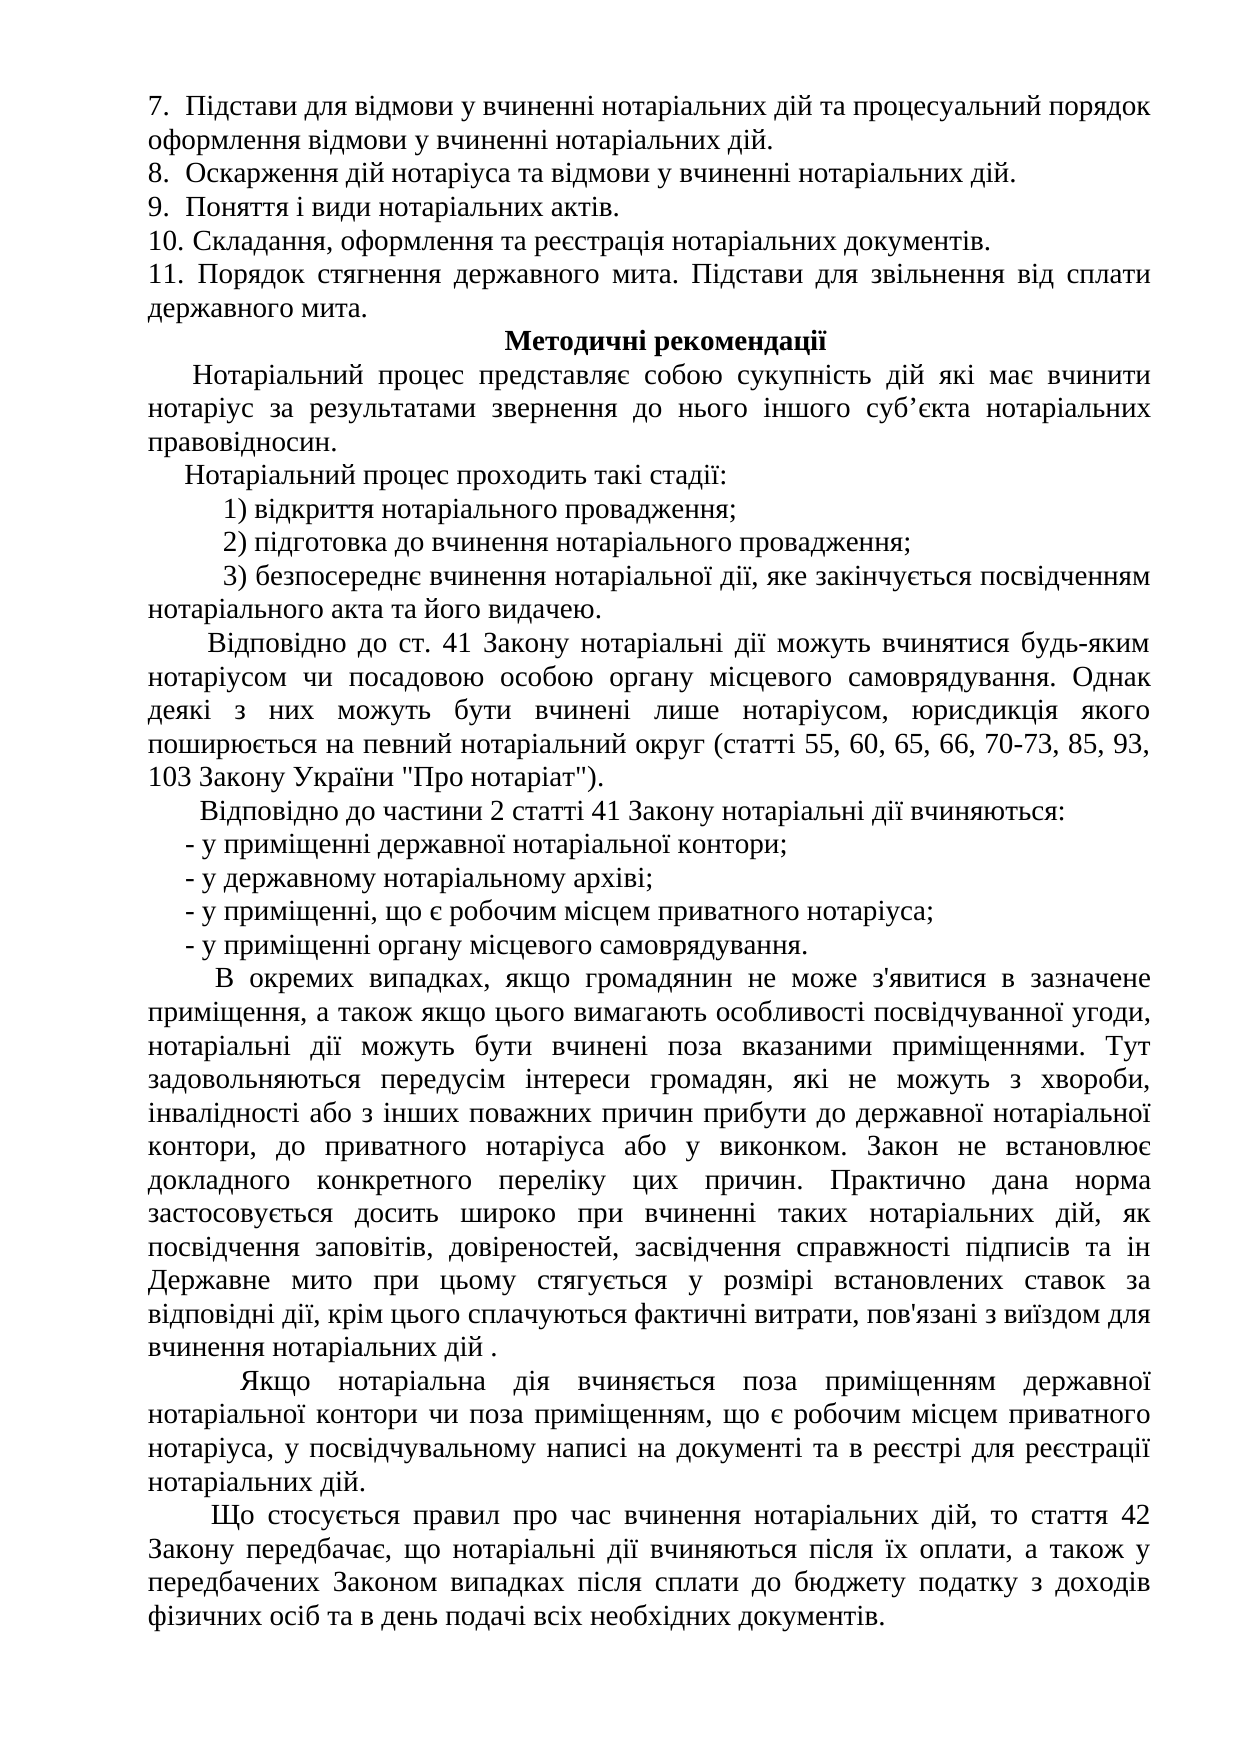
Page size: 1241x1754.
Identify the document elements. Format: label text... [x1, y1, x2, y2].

list Оскарження дій нотаріуса та відмови у вчиненні нотаріальних дій. [148, 156, 1152, 189]
text - у приміщенні, що є робочим місцем приватного нотаріуса; [148, 893, 1152, 927]
text Що стосується правил про час вчинення нотаріальних дій, то стаття 42 Закону передбачає, що нотаріальні дії вчиняються після їх оплати, а також у передбачених Законом випадках після сплати до бюджету податку з доходів фізичних осіб та в день подачі всіх необхідних документів. [148, 1497, 1152, 1631]
text Нотаріальний процес проходить такі стадії: [148, 457, 1152, 491]
text - у приміщенні державної нотаріальної контори; [148, 826, 1152, 860]
text 3) безпосереднє вчинення нотаріальної дії, яке закінчується посвідченням нотаріального акта та його видачею. [148, 558, 1152, 625]
list Підстави для відмови у вчиненні нотаріальних дій та процесуальний порядок оформлення відмови у вчиненні нотаріальних дій. [148, 88, 1152, 156]
list Складання, оформлення та реєстрація нотаріальних документів. [148, 223, 1152, 256]
list Поняття і види нотаріальних актів. [148, 189, 1152, 223]
text Якщо нотаріальна дія вчиняється поза приміщенням державної нотаріальної контори чи поза приміщенням, що є робочим місцем приватного нотаріуса, у посвідчувальному написі на документі та в реєстрі для реєстрації нотаріальних дій. [148, 1363, 1152, 1497]
text - у державному нотаріальному архіві; [148, 860, 1152, 893]
text Методичні рекомендації [148, 323, 1152, 357]
text Відповідно до ст. 41 Закону нотаріальні дії можуть вчинятися будь-яким нотаріусом чи посадовою особою органу місцевого самоврядування. Однак деякі з них можуть бути вчинені лише нотаріусом, юрисдикція якого поширюється на певний нотаріальний округ (статті 55, 60, 65, 66, 70-73, 85, 93, 103 Закону України "Про нотаріат"). [148, 625, 1152, 793]
text Відповідно до частини 2 статті 41 Закону нотаріальні дії вчиняються: [148, 793, 1152, 826]
text 1) відкриття нотаріального провадження; [148, 491, 1152, 524]
text В окремих випадках, якщо громадянин не може з'явитися в зазначене приміщення, а також якщо цього вимагають особливості посвідчуванної угоди, нотаріальні дії можуть бути вчинені поза вказаними приміщеннями. Тут задовольняються передусім інтереси громадян, які не можуть з хвороби, інвалідності або з інших поважних причин прибути до державної нотаріальної контори, до приватного нотаріуса або у виконком. Закон не встановлює докладного конкретного переліку цих причин. Практично дана норма застосовується досить широко при вчиненні таких нотаріальних дій, як посвідчення заповітів, довіреностей, засвідчення справжності підписів та ін Державне мито при цьому стягується у розмірі встановлених ставок за відповідні дії, крім цього сплачуються фактичні витрати, пов'язані з виїздом для вчинення нотаріальних дій . [148, 961, 1152, 1363]
text 2) підготовка до вчинення нотаріального провадження; [148, 524, 1152, 558]
text Нотаріальний процес представляє собою сукупність дій які має вчинити нотаріус за результатами звернення до нього іншого суб’єкта нотаріальних правовідносин. [148, 357, 1152, 457]
text - у приміщенні органу місцевого самоврядування. [148, 927, 1152, 961]
list Порядок стягнення державного мита. Підстави для звільнення від сплати державного мита. [148, 256, 1152, 323]
